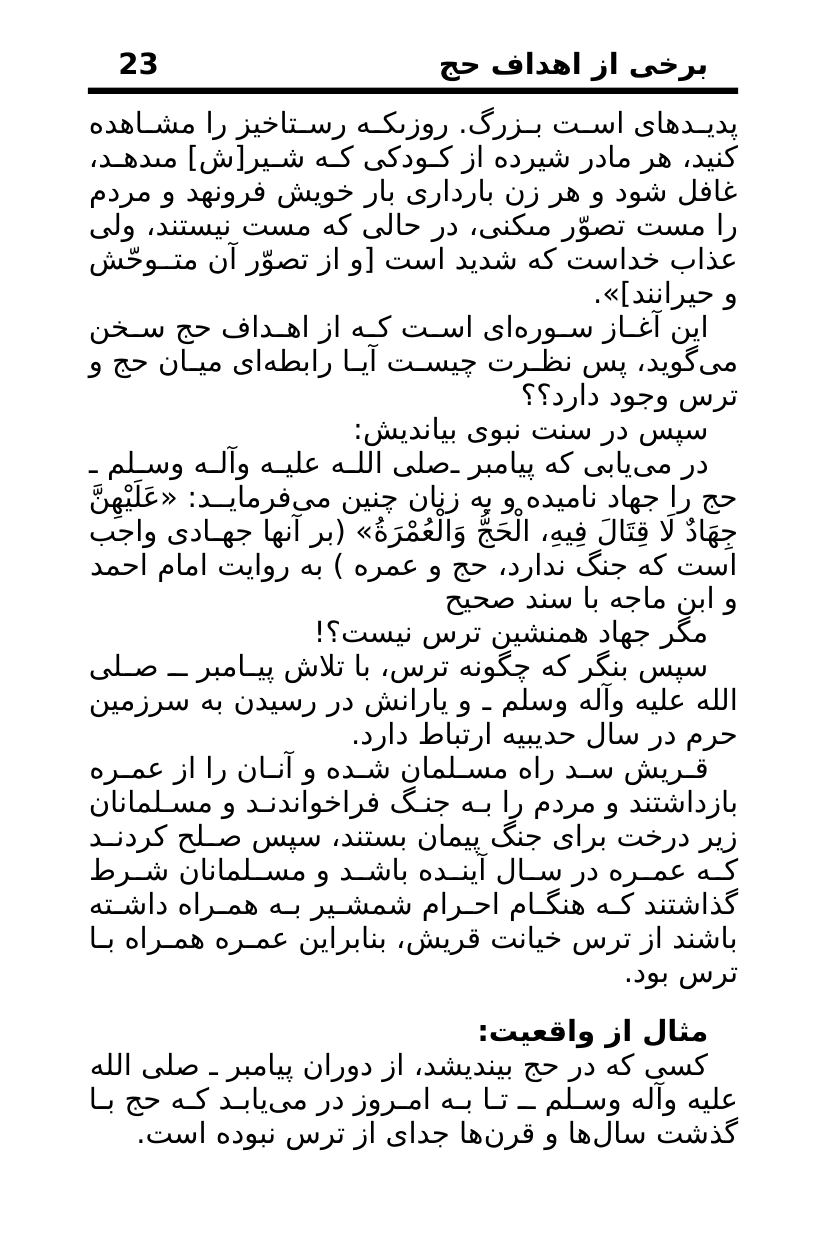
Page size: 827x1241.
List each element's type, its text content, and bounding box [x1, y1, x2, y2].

text سپس بنگر که چگونه ترس، با تلاش پیامبر ـ صلی الله علیه وآله وسلم ـ و یارانش در رسیدن به سرزمین حرم در سال حدیبیه ارتباط دارد. [89, 650, 738, 752]
text در می‌یابی که پیامبر ـ‌صلی الله علیه وآله وسلم ـ حج را جهاد نامیده و به زنان چنین می‌فرماید: «عَلَيْهِنَّ جِهَادٌ لَا قِتَالَ فِيهِ، الْحَجُّ وَالْعُمْرَةُ» (بر آنها جهادی واجب است که جنگ ندارد، حج و عمره ) به روایت امام احمد و ابن ماجه با سند صحیح [89, 446, 738, 616]
text مگر جهاد همنشین ترس نیست؟! [89, 616, 738, 650]
text کسی که در حج بیندیشد، از دوران پیامبر ـ صلی الله علیه وآله وسلم ـ تا به امروز در می‌یابد که حج با گذشت سال‌ها و قرن‌ها جدای از ترس نبوده است. [89, 1048, 738, 1150]
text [89, 106, 738, 310]
text سپس در سنت نبوی بیاندیش: [89, 412, 738, 446]
text مثال از واقعیت: [89, 1014, 708, 1048]
text این آغاز سوره‌ای است که از اهداف حج سخن می‌گوید، پس نظرت چیست آیا رابطه‌ای میان حج و ترس وجود دارد؟؟ [89, 310, 738, 412]
text قریش سد راه مسلمان شده و آنان را از عمره بازداشتند و مردم را به جنگ فراخواندند و مسلمانان زیر درخت برای جنگ پیمان بستند، سپس صلح کردند که عمره در سال آینده باشد و مسلمانان شرط گذاشتند که هنگام احرام شمشیر به همراه داشته باشند از ترس خیانت قریش، بنابراین عمره همراه با ترس بود. [89, 752, 738, 989]
